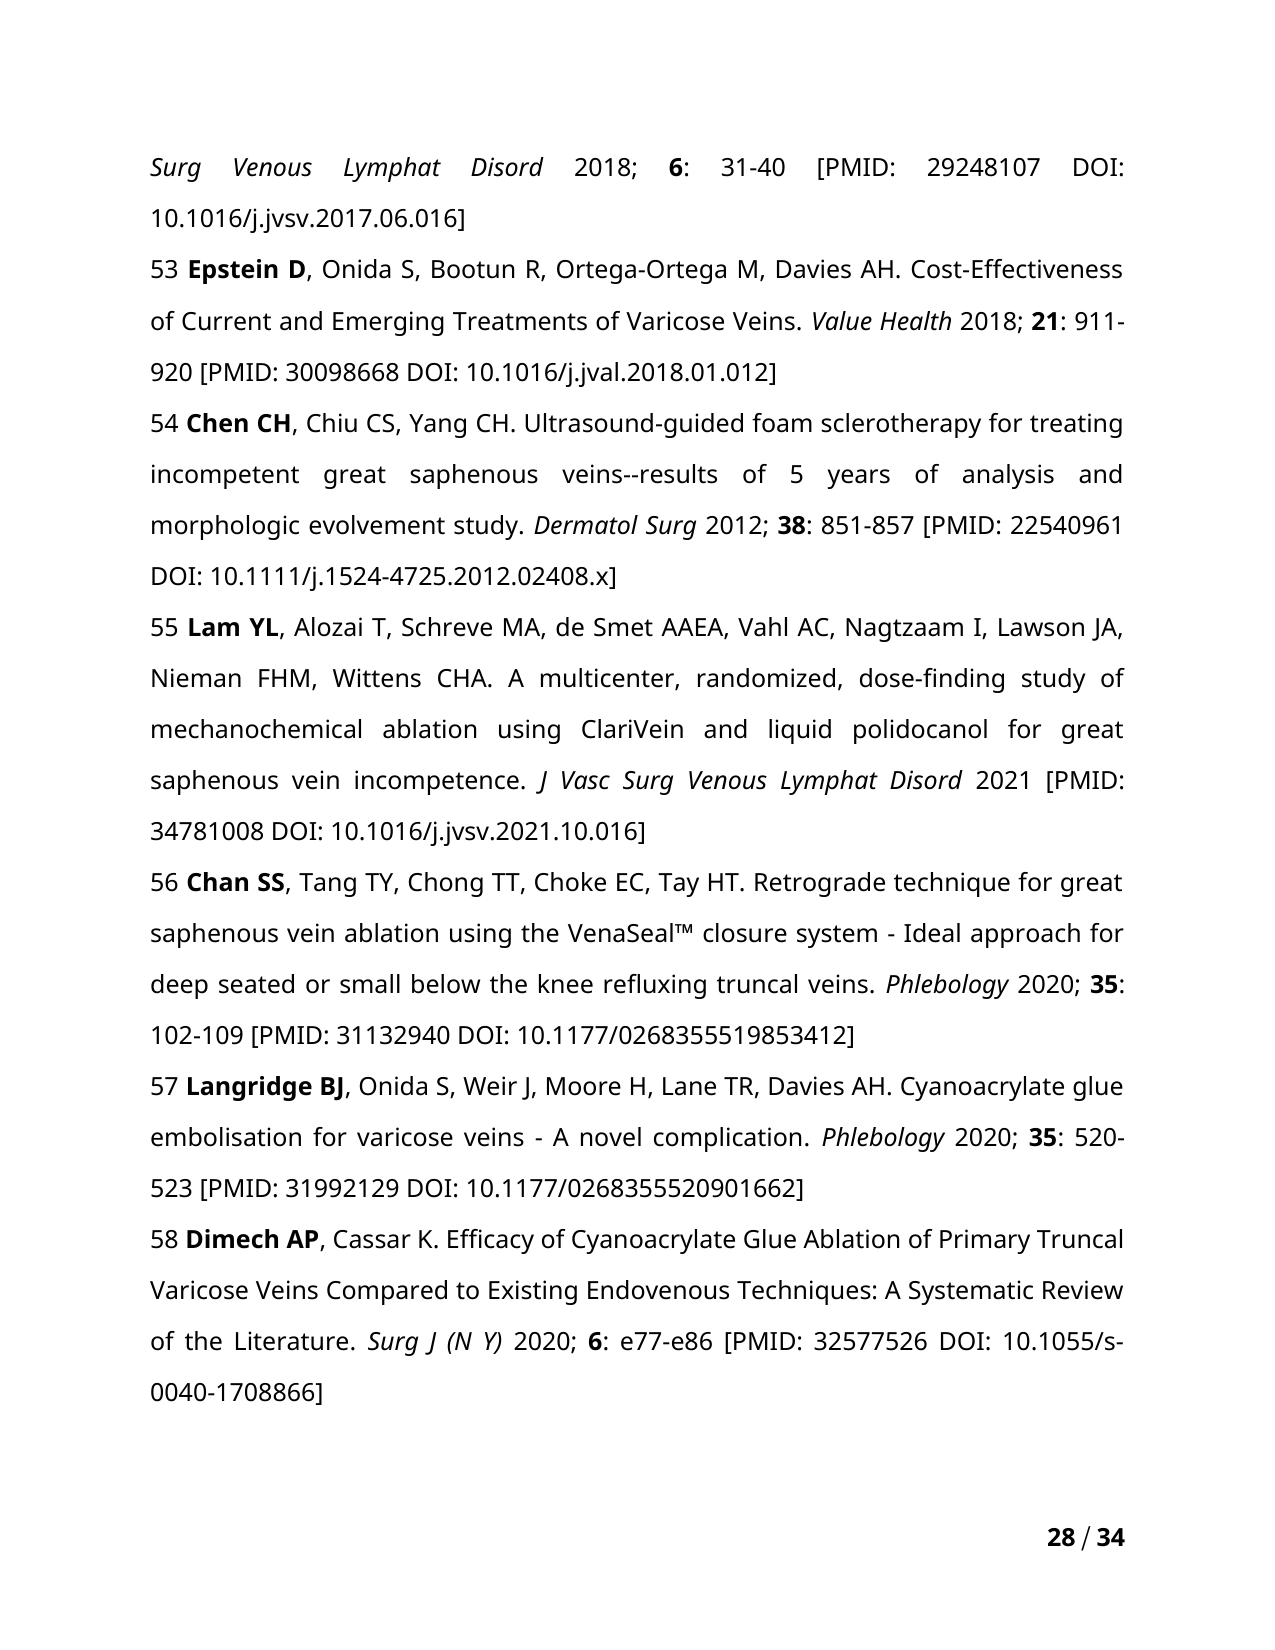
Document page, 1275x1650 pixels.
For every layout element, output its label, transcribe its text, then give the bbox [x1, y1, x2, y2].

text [150, 150, 1125, 235]
text 54 Chen CH, Chiu CS, Yang CH. Ultrasound-guided foam sclerotherapy for treating incompetent great saphenous veins--results of 5 years of analysis and morphologic evolvement study. Dermatol Surg 2012; 38: 851-857 [PMID: 22540961 DOI: 10.1111/j.1524-4725.2012.02408.x] [150, 405, 1125, 592]
text 56 Chan SS, Tang TY, Chong TT, Choke EC, Tay HT. Retrograde technique for great saphenous vein ablation using the VenaSeal™ closure system - Ideal approach for deep seated or small below the knee refluxing truncal veins. Phlebology 2020; 35: 102-109 [PMID: 31132940 DOI: 10.1177/0268355519853412] [150, 864, 1125, 1052]
text 58 Dimech AP, Cassar K. Efficacy of Cyanoacrylate Glue Ablation of Primary Truncal Varicose Veins Compared to Existing Endovenous Techniques: A Systematic Review of the Literature. Surg J (N Y) 2020; 6: e77-e86 [PMID: 32577526 DOI: 10.1055/s-0040-1708866] [150, 1222, 1125, 1409]
text 57 Langridge BJ, Onida S, Weir J, Moore H, Lane TR, Davies AH. Cyanoacrylate glue embolisation for varicose veins - A novel complication. Phlebology 2020; 35: 520-523 [PMID: 31992129 DOI: 10.1177/0268355520901662] [150, 1069, 1125, 1205]
text 55 Lam YL, Alozai T, Schreve MA, de Smet AAEA, Vahl AC, Nagtzaam I, Lawson JA, Nieman FHM, Wittens CHA. A multicenter, randomized, dose-finding study of mechanochemical ablation using ClariVein and liquid polidocanol for great saphenous vein incompetence. J Vasc Surg Venous Lymphat Disord 2021 [PMID: 34781008 DOI: 10.1016/j.jvsv.2021.10.016] [150, 609, 1125, 848]
text 53 Epstein D, Onida S, Bootun R, Ortega-Ortega M, Davies AH. Cost-Effectiveness of Current and Emerging Treatments of Varicose Veins. Value Health 2018; 21: 911-920 [PMID: 30098668 DOI: 10.1016/j.jval.2018.01.012] [150, 252, 1125, 388]
